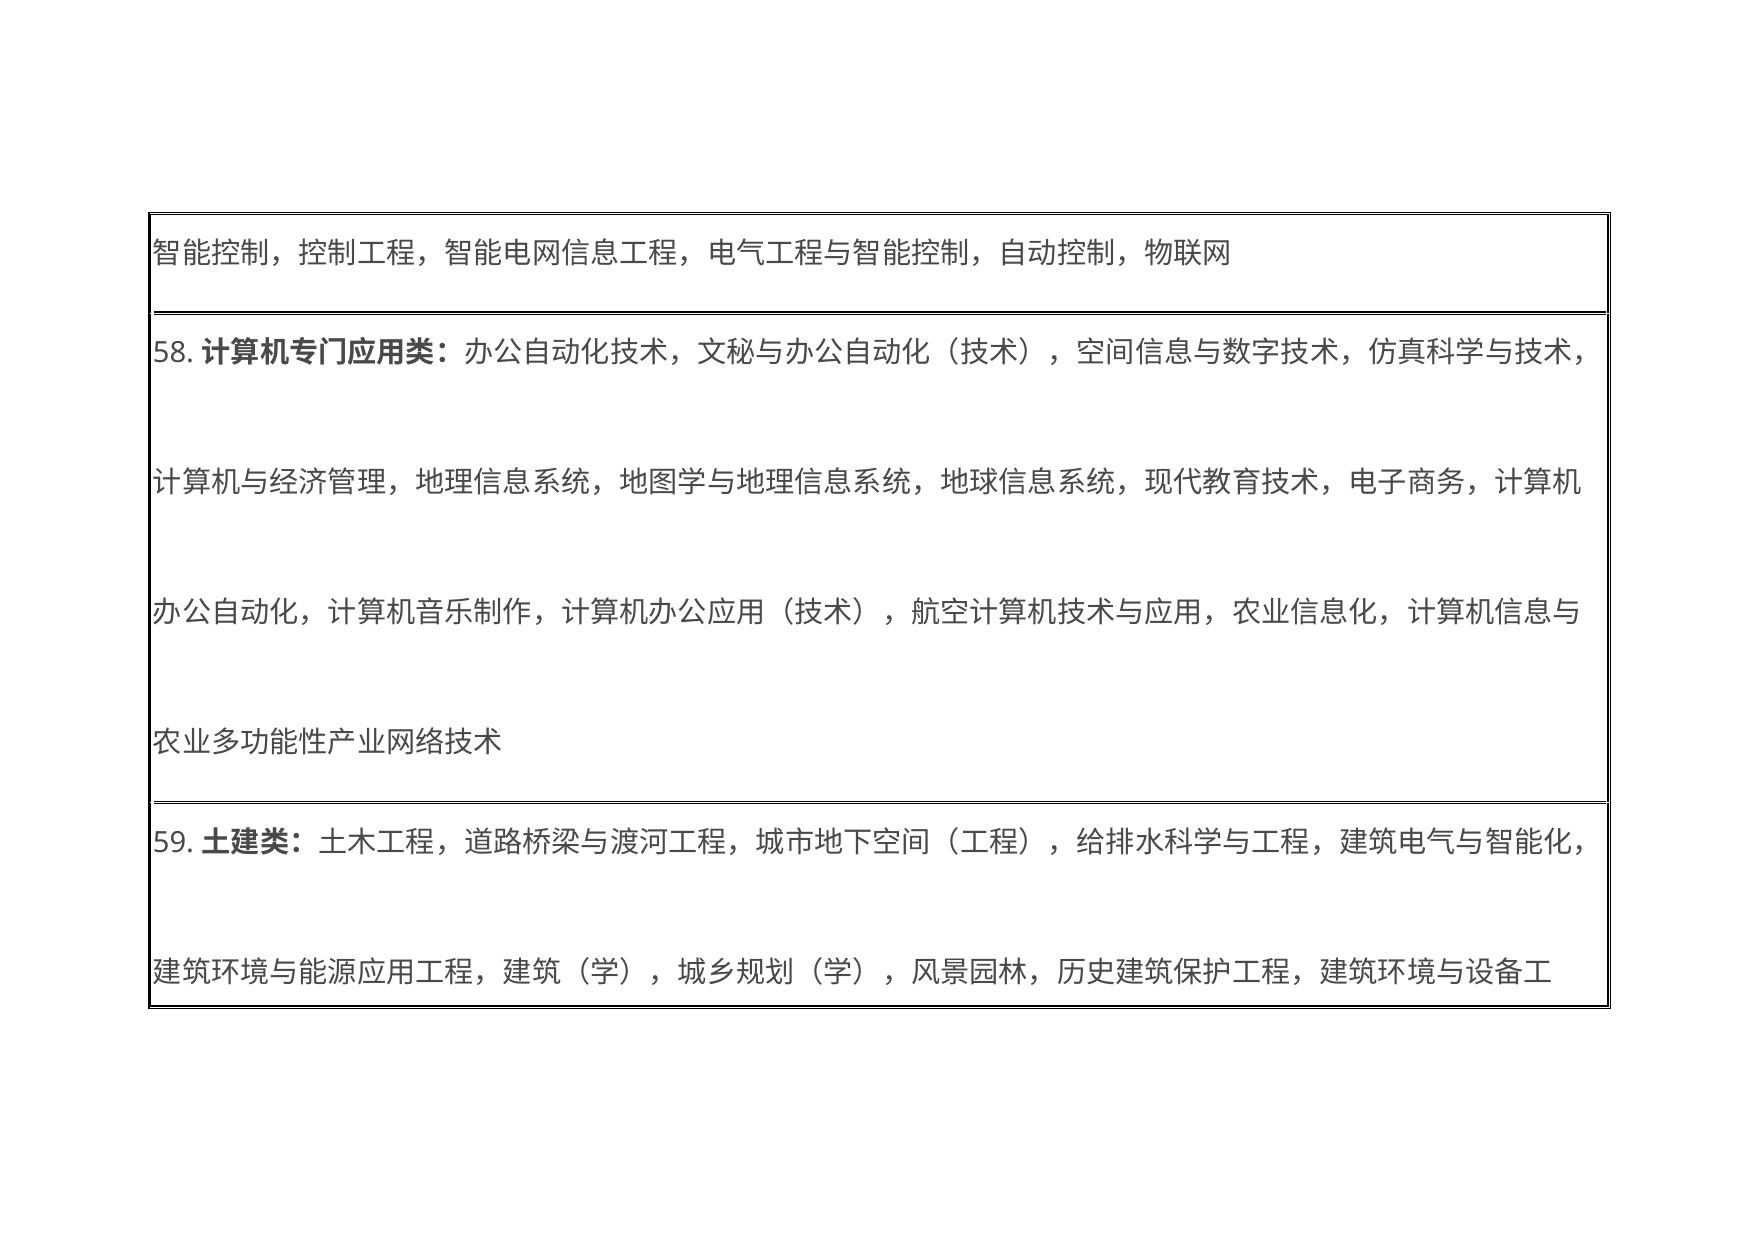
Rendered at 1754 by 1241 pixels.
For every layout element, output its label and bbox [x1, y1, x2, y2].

table_cell [135, 198, 1619, 1021]
